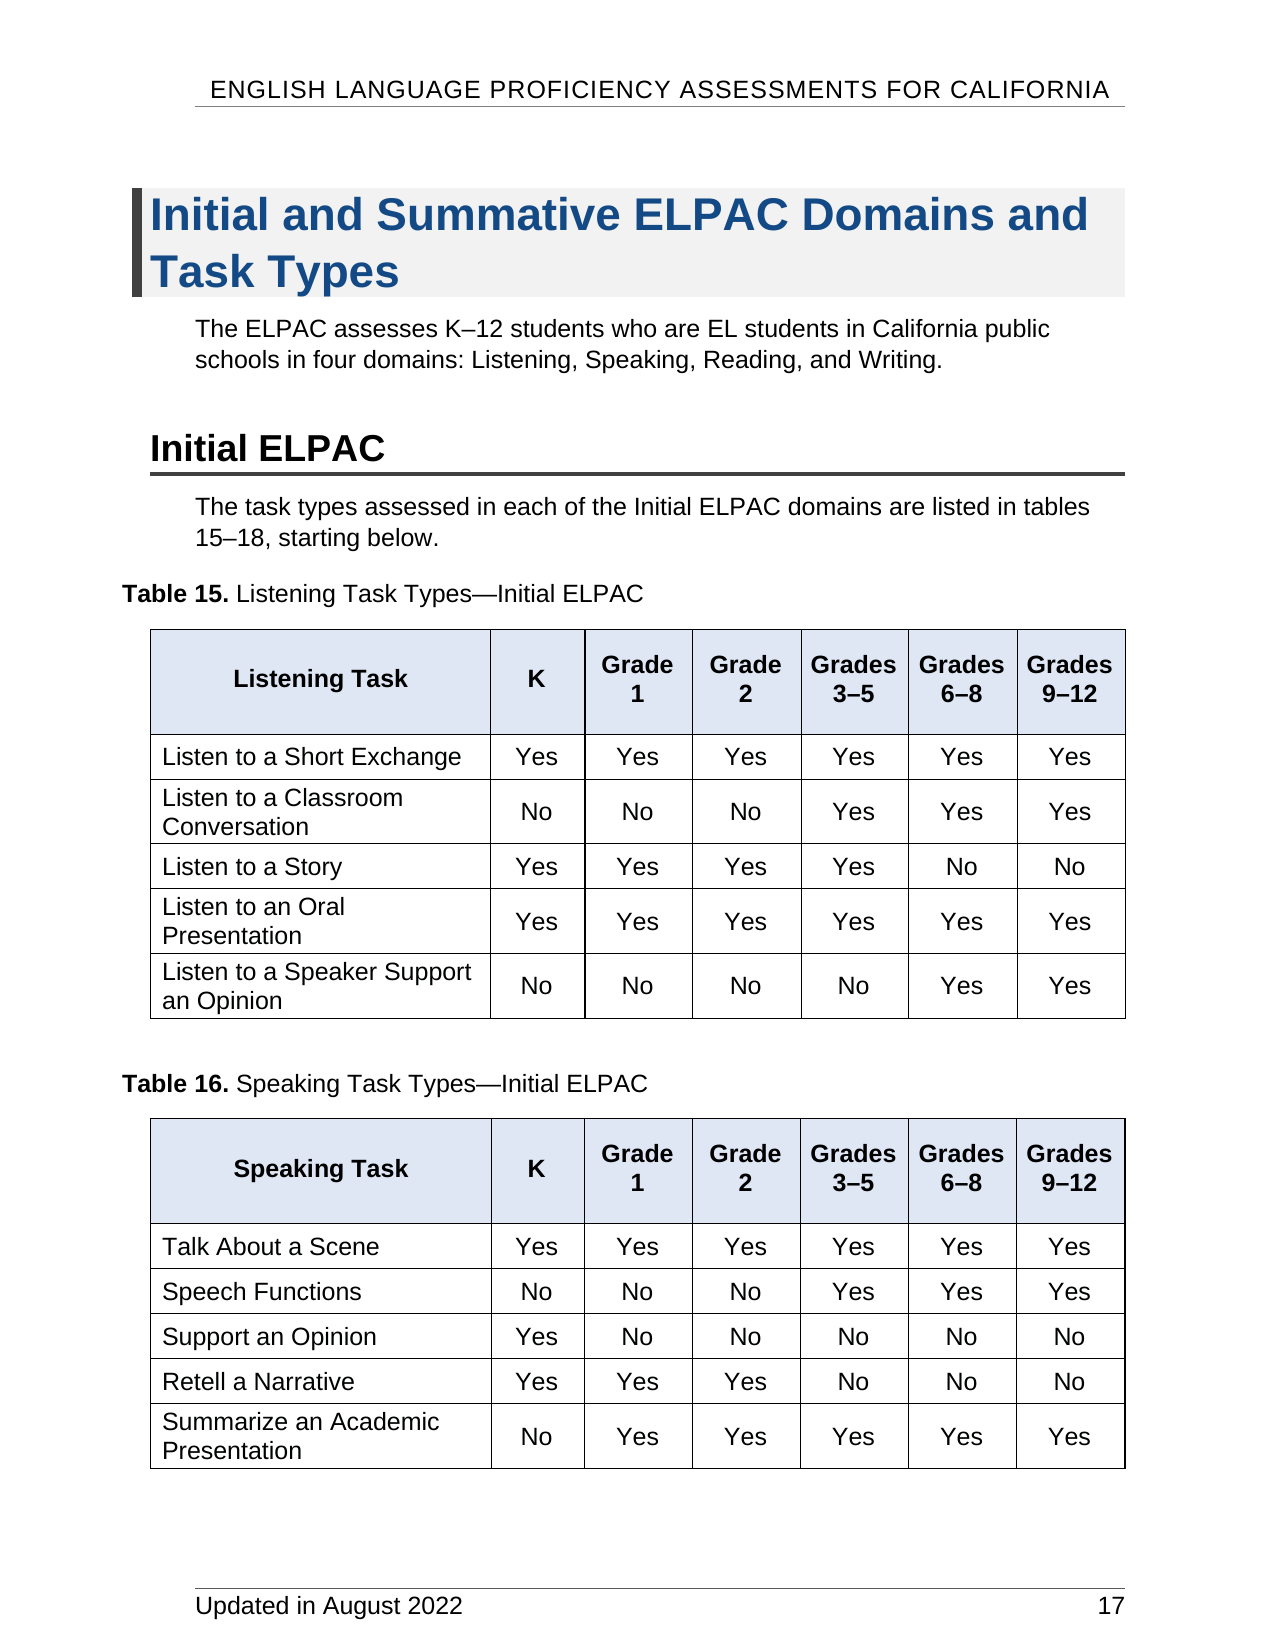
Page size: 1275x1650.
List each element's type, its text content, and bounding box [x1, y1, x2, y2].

table_cell Yes [801, 1404, 908, 1468]
table_cell Yes [693, 1224, 800, 1268]
table_cell Yes [585, 1359, 692, 1403]
table_cell Yes [1018, 954, 1125, 1017]
table_cell Yes [491, 889, 584, 953]
table_cell Yes [585, 1404, 692, 1468]
table_cell No [491, 954, 584, 1017]
text Table 16. Speaking Task Types—Initial ELPAC [122, 1068, 1125, 1097]
table_cell Yes [801, 1224, 908, 1268]
table_header Grades 6–8 [909, 630, 1017, 734]
table_cell No [1017, 1359, 1124, 1403]
table_cell No [909, 844, 1017, 888]
table_cell No [802, 954, 908, 1017]
table_cell Listen to a Classroom Conversation [151, 780, 490, 843]
table_cell Yes [693, 735, 801, 779]
table_cell Yes [586, 844, 692, 888]
table_cell Yes [909, 954, 1017, 1017]
subtitle Initial and Summative ELPAC Domains and Task Types [142, 188, 1125, 297]
table_cell Yes [491, 844, 584, 888]
table_cell No [586, 954, 692, 1017]
table_header Grade 2 [693, 630, 801, 734]
table_cell Yes [802, 844, 908, 888]
table_cell Yes [802, 735, 908, 779]
table_cell No [1018, 844, 1125, 888]
table_cell Listen to an Oral Presentation [151, 889, 490, 953]
table_cell No [909, 1314, 1016, 1358]
table_header K [491, 630, 584, 734]
table_cell Yes [802, 889, 908, 953]
table_cell Yes [1017, 1404, 1124, 1468]
text Table 15. Listening Task Types—Initial ELPAC [122, 579, 1125, 608]
table_cell Yes [693, 1359, 800, 1403]
table_cell Listen to a Short Exchange [151, 735, 490, 779]
table_cell Yes [491, 735, 584, 779]
table_cell No [492, 1404, 584, 1468]
table_header Grade 1 [585, 1119, 692, 1223]
table_header K [492, 1119, 584, 1223]
table_cell Yes [909, 889, 1017, 953]
table_cell No [801, 1359, 908, 1403]
table_cell No [693, 954, 801, 1017]
table_cell No [693, 780, 801, 843]
table_cell Yes [1018, 889, 1125, 953]
table_cell Yes [909, 1224, 1016, 1268]
table_header Grades 3–5 [802, 630, 908, 734]
table_cell Yes [802, 780, 908, 843]
table_cell Yes [1018, 735, 1125, 779]
table_header Grades 3–5 [801, 1119, 908, 1223]
table_cell No [1017, 1314, 1124, 1358]
table_cell Listen to a Story [151, 844, 490, 888]
table_cell Yes [909, 780, 1017, 843]
table_cell Speech Functions [151, 1269, 491, 1313]
table_cell No [693, 1269, 800, 1313]
table_cell Yes [585, 1224, 692, 1268]
table_cell No [585, 1314, 692, 1358]
table_header Speaking Task [151, 1119, 491, 1223]
table_cell Yes [1017, 1269, 1124, 1313]
table_cell Support an Opinion [151, 1314, 491, 1358]
table_header Grade 1 [586, 630, 692, 734]
table_cell No [586, 780, 692, 843]
table_cell Yes [693, 889, 801, 953]
table_cell No [492, 1269, 584, 1313]
table_header Grades 9–12 [1017, 1119, 1124, 1223]
table_cell No [693, 1314, 800, 1358]
table_cell Yes [492, 1314, 584, 1358]
table_cell Yes [693, 1404, 800, 1468]
table_cell Retell a Narrative [151, 1359, 491, 1403]
table_cell Yes [909, 1269, 1016, 1313]
table_cell Yes [909, 735, 1017, 779]
table_cell Yes [1017, 1224, 1124, 1268]
table_cell Yes [492, 1359, 584, 1403]
table_cell No [801, 1314, 908, 1358]
table_cell Yes [586, 735, 692, 779]
text The ELPAC assesses K–12 students who are EL students in California public schools in four domains: Listening, Speaking, Reading, and Writing. [195, 314, 1125, 374]
text The task types assessed in each of the Initial ELPAC domains are listed in tables 15–18, starting below. [195, 492, 1125, 552]
subtitle Initial ELPAC [150, 426, 1125, 472]
table_cell No [585, 1269, 692, 1313]
table_cell Summarize an Academic Presentation [151, 1404, 491, 1468]
table_cell Listen to a Speaker Support an Opinion [151, 954, 490, 1017]
table_cell No [909, 1359, 1016, 1403]
table_cell Yes [1018, 780, 1125, 843]
table_header Grades 6–8 [909, 1119, 1016, 1223]
table_cell Yes [909, 1404, 1016, 1468]
table_header Grades 9–12 [1018, 630, 1125, 734]
table_cell Yes [801, 1269, 908, 1313]
table_cell Yes [586, 889, 692, 953]
table_cell Yes [492, 1224, 584, 1268]
table_header Listening Task [151, 630, 490, 734]
table_header Grade 2 [693, 1119, 800, 1223]
table_cell Talk About a Scene [151, 1224, 491, 1268]
table_cell No [491, 780, 584, 843]
table_cell Yes [693, 844, 801, 888]
